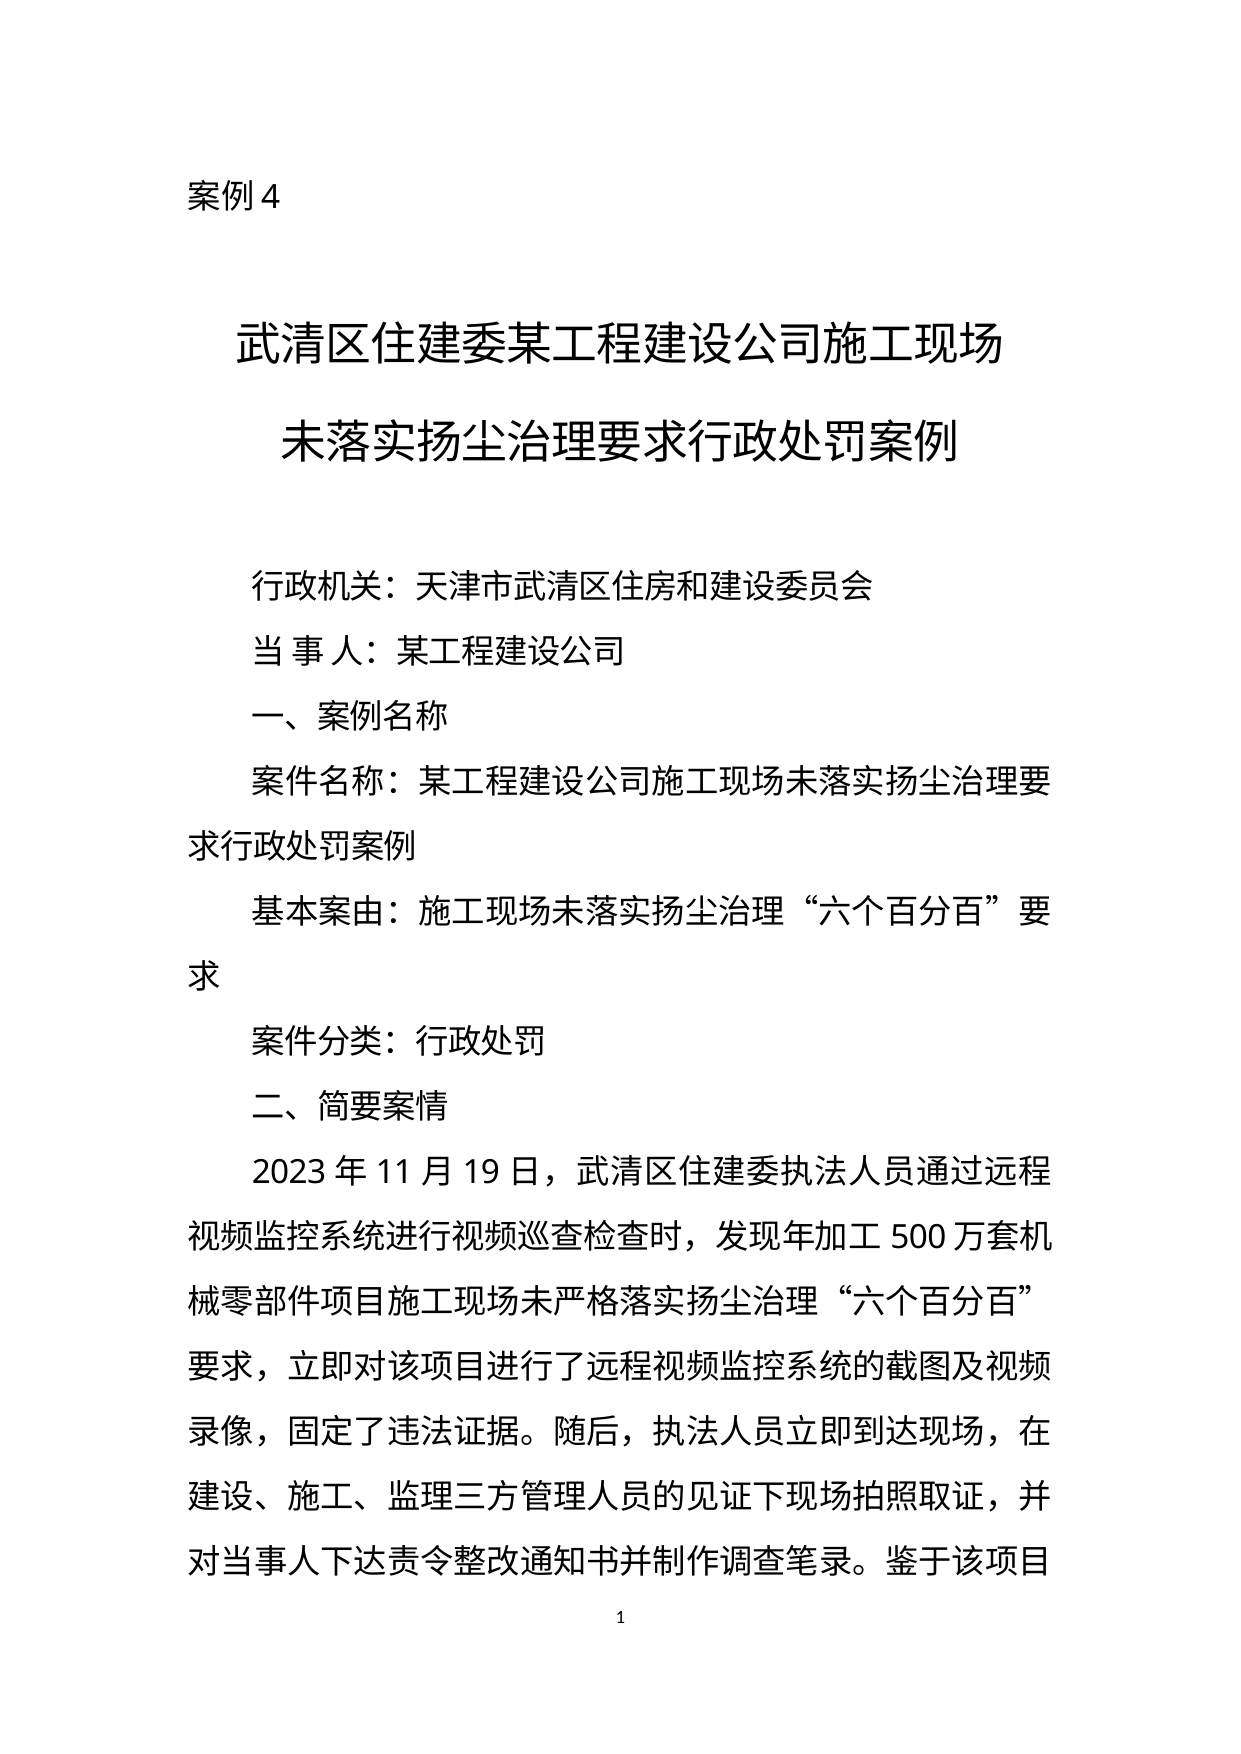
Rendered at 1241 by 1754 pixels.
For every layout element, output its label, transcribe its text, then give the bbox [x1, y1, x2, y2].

text 武清区住建委某工程建设公司施工现场 [187, 292, 1053, 389]
text 未落实扬尘治理要求行政处罚案例 [187, 389, 1053, 487]
text 案件分类：行政处罚 [187, 1007, 1053, 1072]
text 基本案由：施工现场未落实扬尘治理“六个百分百”要求 [187, 877, 1053, 1007]
text 案件名称：某工程建设公司施工现场未落实扬尘治理要求行政处罚案例 [187, 747, 1053, 877]
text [187, 1137, 1053, 1592]
text 一、案例名称 [187, 682, 1053, 747]
text 行政机关：天津市武清区住房和建设委员会 [187, 552, 1053, 617]
text 二、简要案情 [187, 1072, 1053, 1137]
text 案例4 [187, 162, 1053, 227]
text 当 事 人：某工程建设公司 [187, 617, 1053, 682]
